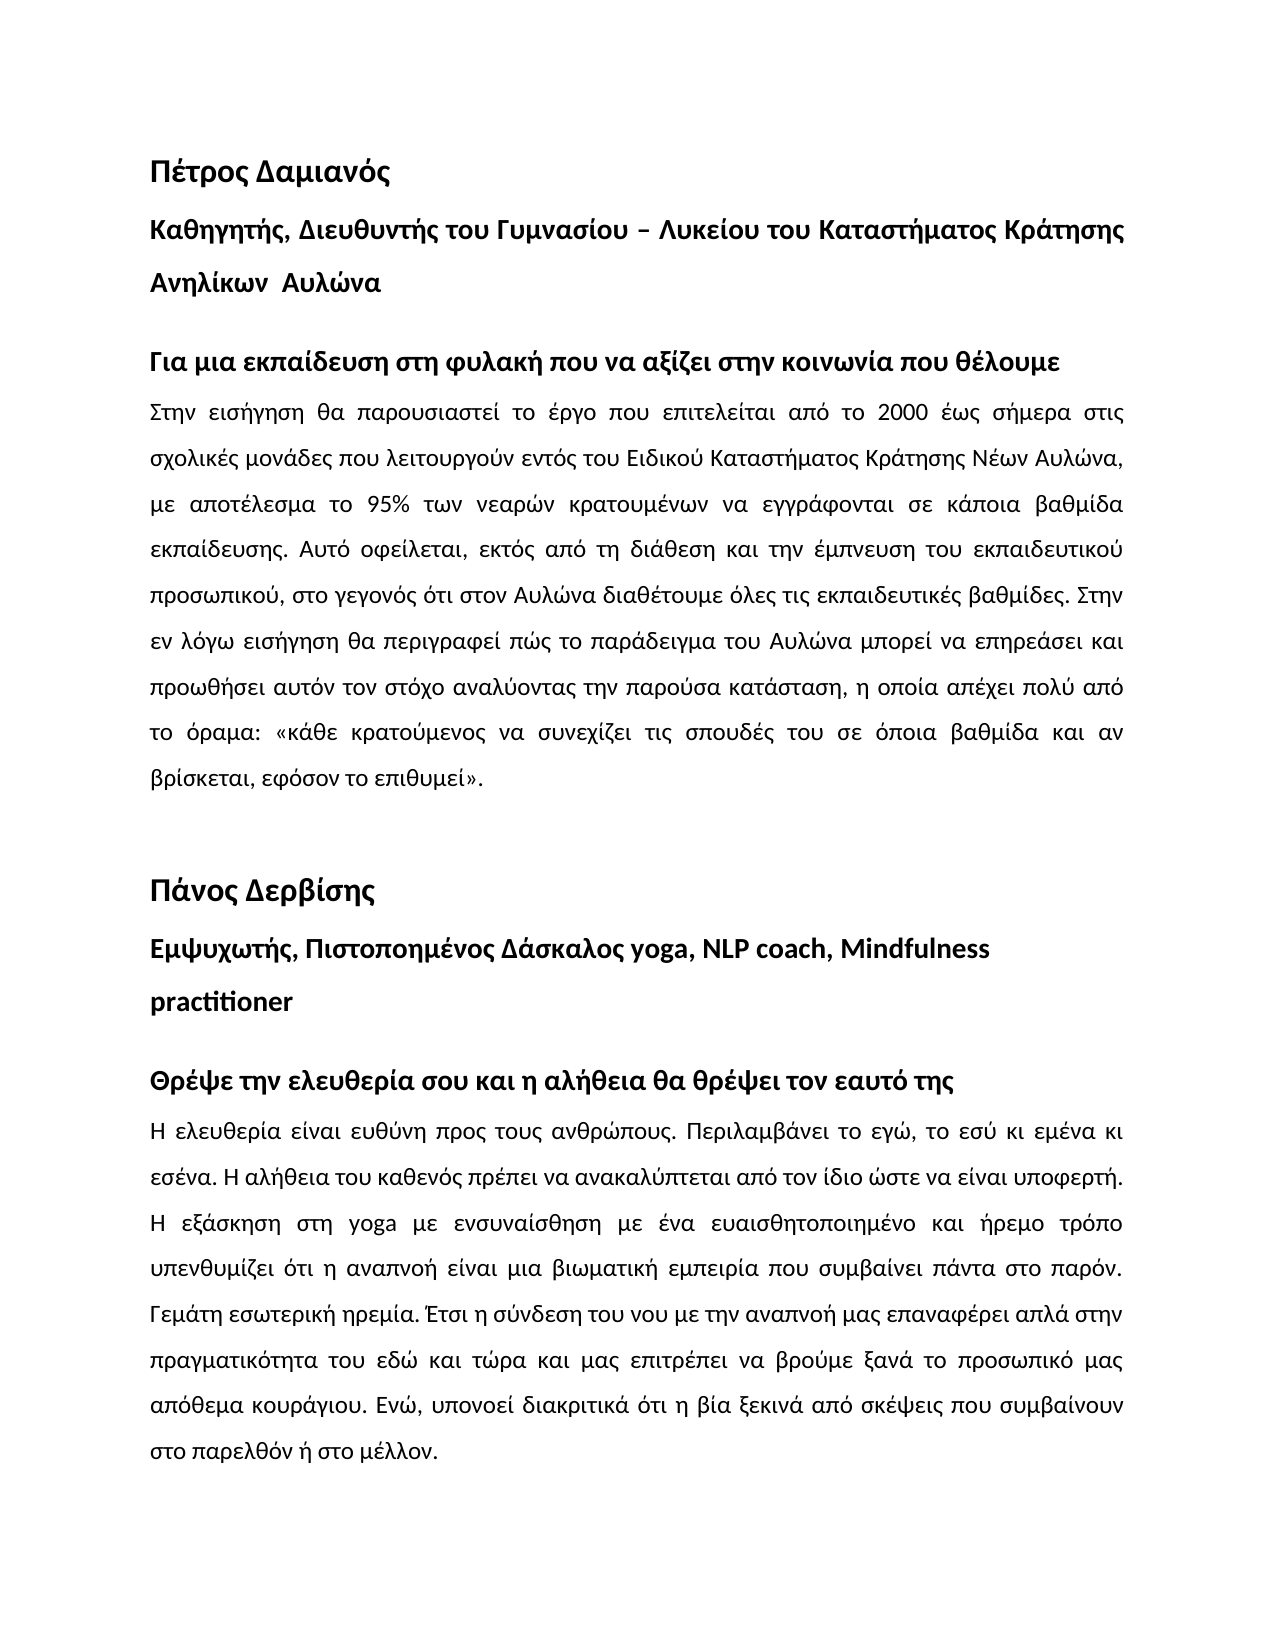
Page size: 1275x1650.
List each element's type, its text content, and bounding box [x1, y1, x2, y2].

text Στην εισήγηση θα παρουσιαστεί το έργο που επιτελείται από το 2000 έως σήμερα στις σχολικές μονάδες που λειτουργούν εντός του Ειδικού Καταστήματος Κράτησης Νέων Αυλώνα, με αποτέλεσμα το 95% των νεαρών κρατουμένων να εγγράφονται σε κάποια βαθμίδα εκπαίδευσης. Αυτό οφείλεται, εκτός από τη διάθεση και την έμπνευση του εκπαιδευτικού προσωπικού, στο γεγονός ότι στον Αυλώνα διαθέτουμε όλες τις εκπαιδευτικές βαθμίδες. Στην εν λόγω εισήγηση θα περιγραφεί πώς το παράδειγμα του Αυλώνα μπορεί να επηρεάσει και προωθήσει αυτόν τον στόχο αναλύοντας την παρούσα κατάσταση, η οποία απέχει πολύ από το όραμα: «κάθε κρατούμενος να συνεχίζει τις σπουδές του σε όποια βαθμίδα και αν βρίσκεται, εφόσον το επιθυμεί». [150, 396, 1125, 793]
text Εμψυχωτής, Πιστοποημένος Δάσκαλος yoga, NLP coach, Mindfulness practitioner [150, 930, 1125, 1019]
text Πάνος Δερβίσης [150, 869, 1125, 910]
text Θρέψε την ελευθερία σου και η αλήθεια θα θρέψει τον εαυτό της [150, 1062, 1125, 1097]
text Καθηγητής, Διευθυντής του Γυμνασίου – Λυκείου του Καταστήματος Κράτησης Ανηλίκων Αυλώνα [150, 211, 1125, 300]
text Για μια εκπαίδευση στη φυλακή που να αξίζει στην κοινωνία που θέλουμε [150, 343, 1125, 378]
text Η ελευθερία είναι ευθύνη προς τους ανθρώπους. Περιλαμβάνει το εγώ, το εσύ κι εμένα κι εσένα. Η αλήθεια του καθενός πρέπει να ανακαλύπτεται από τον ίδιο ώστε να είναι υποφερτή. Η εξάσκηση στη yoga με ενσυναίσθηση με ένα ευαισθητοποιημένο και ήρεμο τρόπο υπενθυμίζει ότι η αναπνοή είναι μια βιωματική εμπειρία που συμβαίνει πάντα στο παρόν. Γεμάτη εσωτερική ηρεμία. Έτσι η σύνδεση του νου με την αναπνοή μας επαναφέρει απλά στην πραγματικότητα του εδώ και τώρα και μας επιτρέπει να βρούμε ξανά το προσωπικό μας απόθεμα κουράγιου. Ενώ, υπονοεί διακριτικά ότι η βία ξεκινά από σκέψεις που συμβαίνουν στο παρελθόν ή στο μέλλον. [150, 1115, 1125, 1466]
text Πέτρος Δαμιανός [150, 150, 1125, 191]
